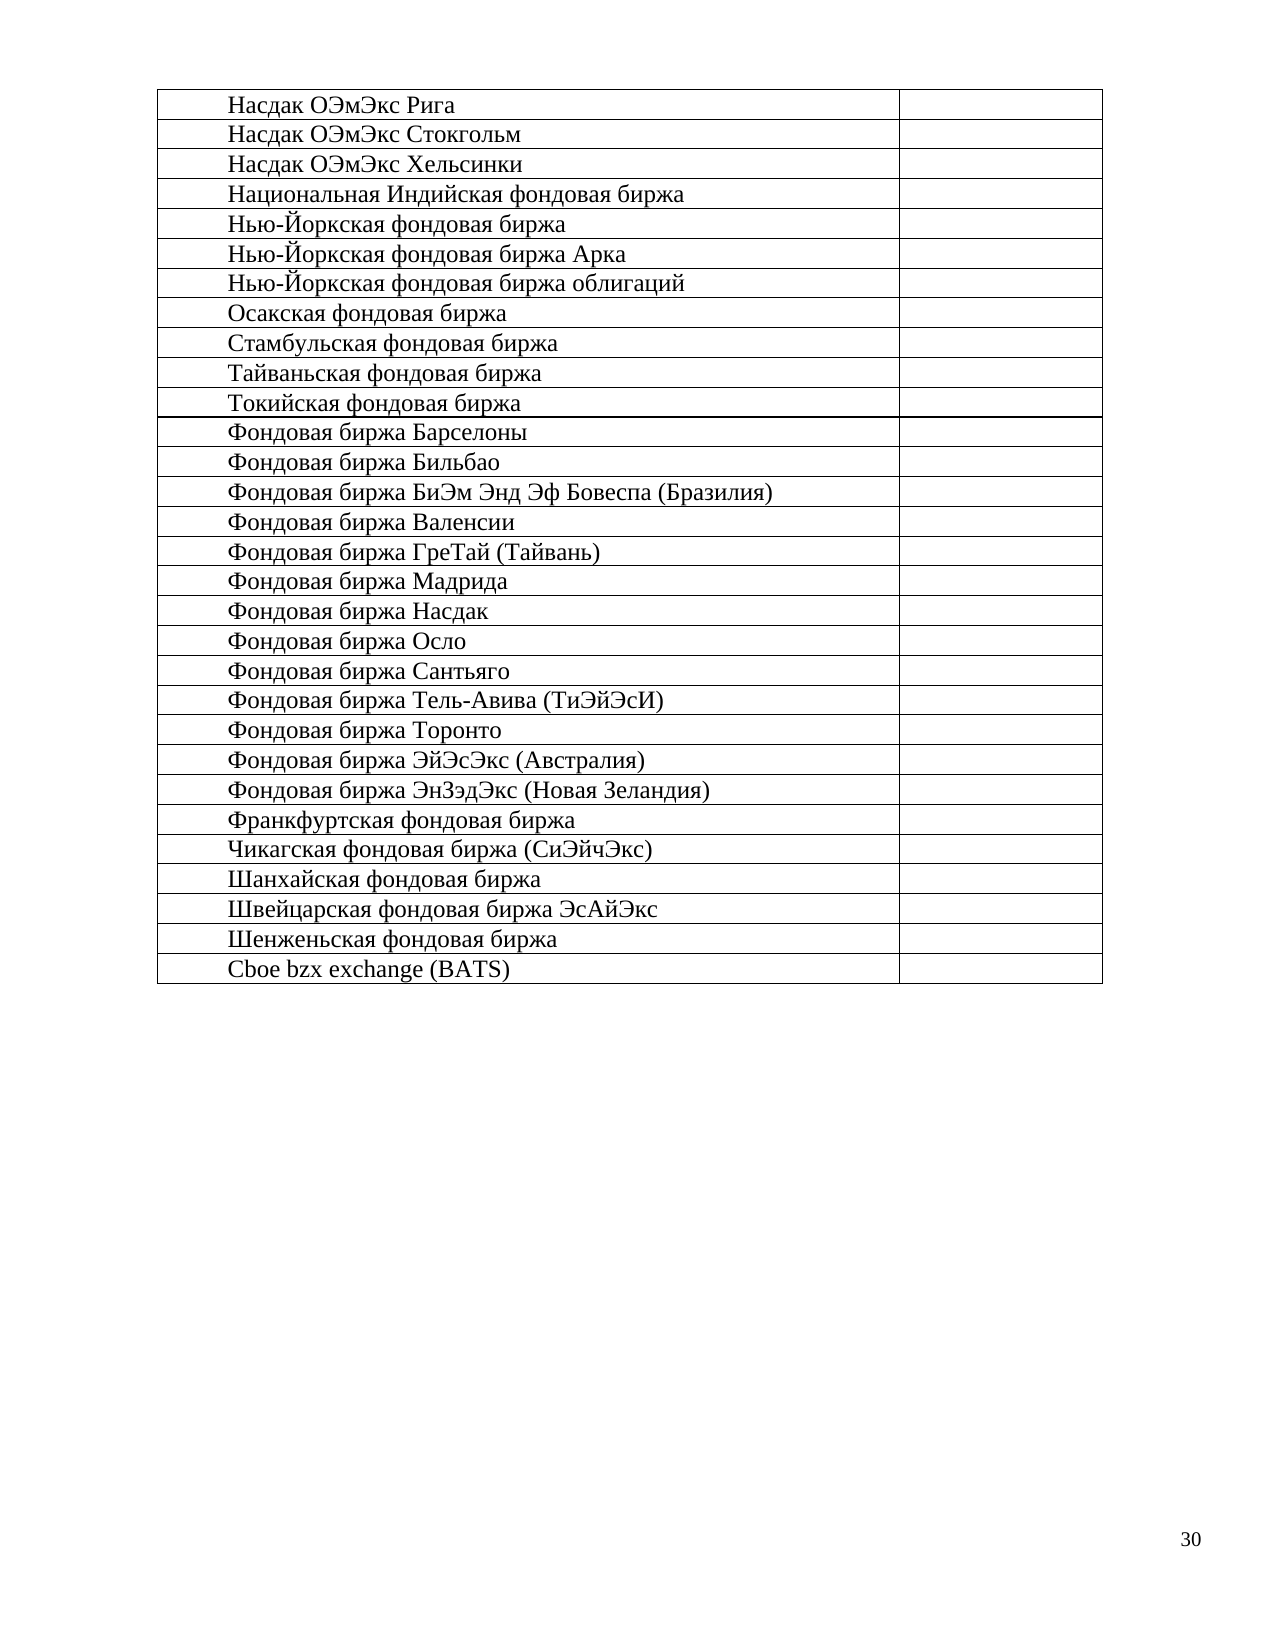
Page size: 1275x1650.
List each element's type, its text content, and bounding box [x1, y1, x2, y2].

table_cell [900, 477, 1102, 506]
table_cell Фондовая биржа ЭнЗэдЭкс (Новая Зеландия) [158, 775, 899, 804]
table_cell Шанхайская фондовая биржа [158, 864, 899, 893]
table_cell [900, 269, 1102, 297]
table_cell [900, 864, 1102, 893]
table_cell [900, 358, 1102, 387]
table_cell Тайваньская фондовая биржа [158, 358, 899, 387]
table_cell [900, 418, 1102, 446]
table_cell Франкфуртская фондовая биржа [158, 805, 899, 833]
table_cell [900, 835, 1102, 863]
table_cell Чикагская фондовая биржа (СиЭйчЭкс) [158, 835, 899, 863]
table_cell Фондовая биржа Насдак [158, 596, 899, 625]
table_cell [900, 596, 1102, 625]
table_cell Фондовая биржа Торонто [158, 715, 899, 744]
table_cell Нью-Йоркская фондовая биржа [158, 209, 899, 238]
table_cell [900, 924, 1102, 953]
table_cell [900, 179, 1102, 208]
table_cell [900, 298, 1102, 327]
table_cell [900, 388, 1102, 416]
table_cell [900, 745, 1102, 774]
table_cell Токийская фондовая биржа [158, 388, 899, 416]
table_cell [900, 715, 1102, 744]
table_cell Фондовая биржа Сантьяго [158, 656, 899, 684]
table_cell Швейцарская фондовая биржа ЭсАйЭкс [158, 894, 899, 923]
table_cell Насдак ОЭмЭкс Хельсинки [158, 149, 899, 178]
table_cell [900, 90, 1102, 118]
table_cell [900, 537, 1102, 565]
table_cell [900, 149, 1102, 178]
table_cell [900, 805, 1102, 833]
table_cell Насдак ОЭмЭкс Рига [158, 90, 899, 118]
table_cell [900, 447, 1102, 476]
table_cell Фондовая биржа ГреТай (Тайвань) [158, 537, 899, 565]
table_cell Фондовая биржа ЭйЭсЭкс (Австралия) [158, 745, 899, 774]
table_cell Фондовая биржа Барселоны [158, 418, 899, 446]
table_cell [900, 775, 1102, 804]
table_cell Стамбульская фондовая биржа [158, 328, 899, 357]
table_cell [900, 686, 1102, 714]
table_cell [900, 507, 1102, 536]
table_cell Cboe bzx exchange (BATS) [158, 954, 899, 982]
table_cell Фондовая биржа Тель-Авива (ТиЭйЭсИ) [158, 686, 899, 714]
table_cell [900, 239, 1102, 267]
table_cell [900, 209, 1102, 238]
table_cell Фондовая биржа Валенсии [158, 507, 899, 536]
table_cell Фондовая биржа БиЭм Энд Эф Бовеспа (Бразилия) [158, 477, 899, 506]
table_cell Фондовая биржа Бильбао [158, 447, 899, 476]
table_cell Фондовая биржа Осло [158, 626, 899, 655]
table_cell [900, 566, 1102, 595]
table_cell [900, 120, 1102, 148]
table_cell Осакская фондовая биржа [158, 298, 899, 327]
table_cell Фондовая биржа Мадрида [158, 566, 899, 595]
table_cell Нью-Йоркская фондовая биржа Арка [158, 239, 899, 267]
table_cell [900, 626, 1102, 655]
table_cell Национальная Индийская фондовая биржа [158, 179, 899, 208]
table_cell [900, 894, 1102, 923]
table_cell [900, 954, 1102, 982]
table_cell Насдак ОЭмЭкс Стокгольм [158, 120, 899, 148]
table_cell Нью-Йоркская фондовая биржа облигаций [158, 269, 899, 297]
table_cell [900, 656, 1102, 684]
table_cell [900, 328, 1102, 357]
table_cell Шенженьская фондовая биржа [158, 924, 899, 953]
